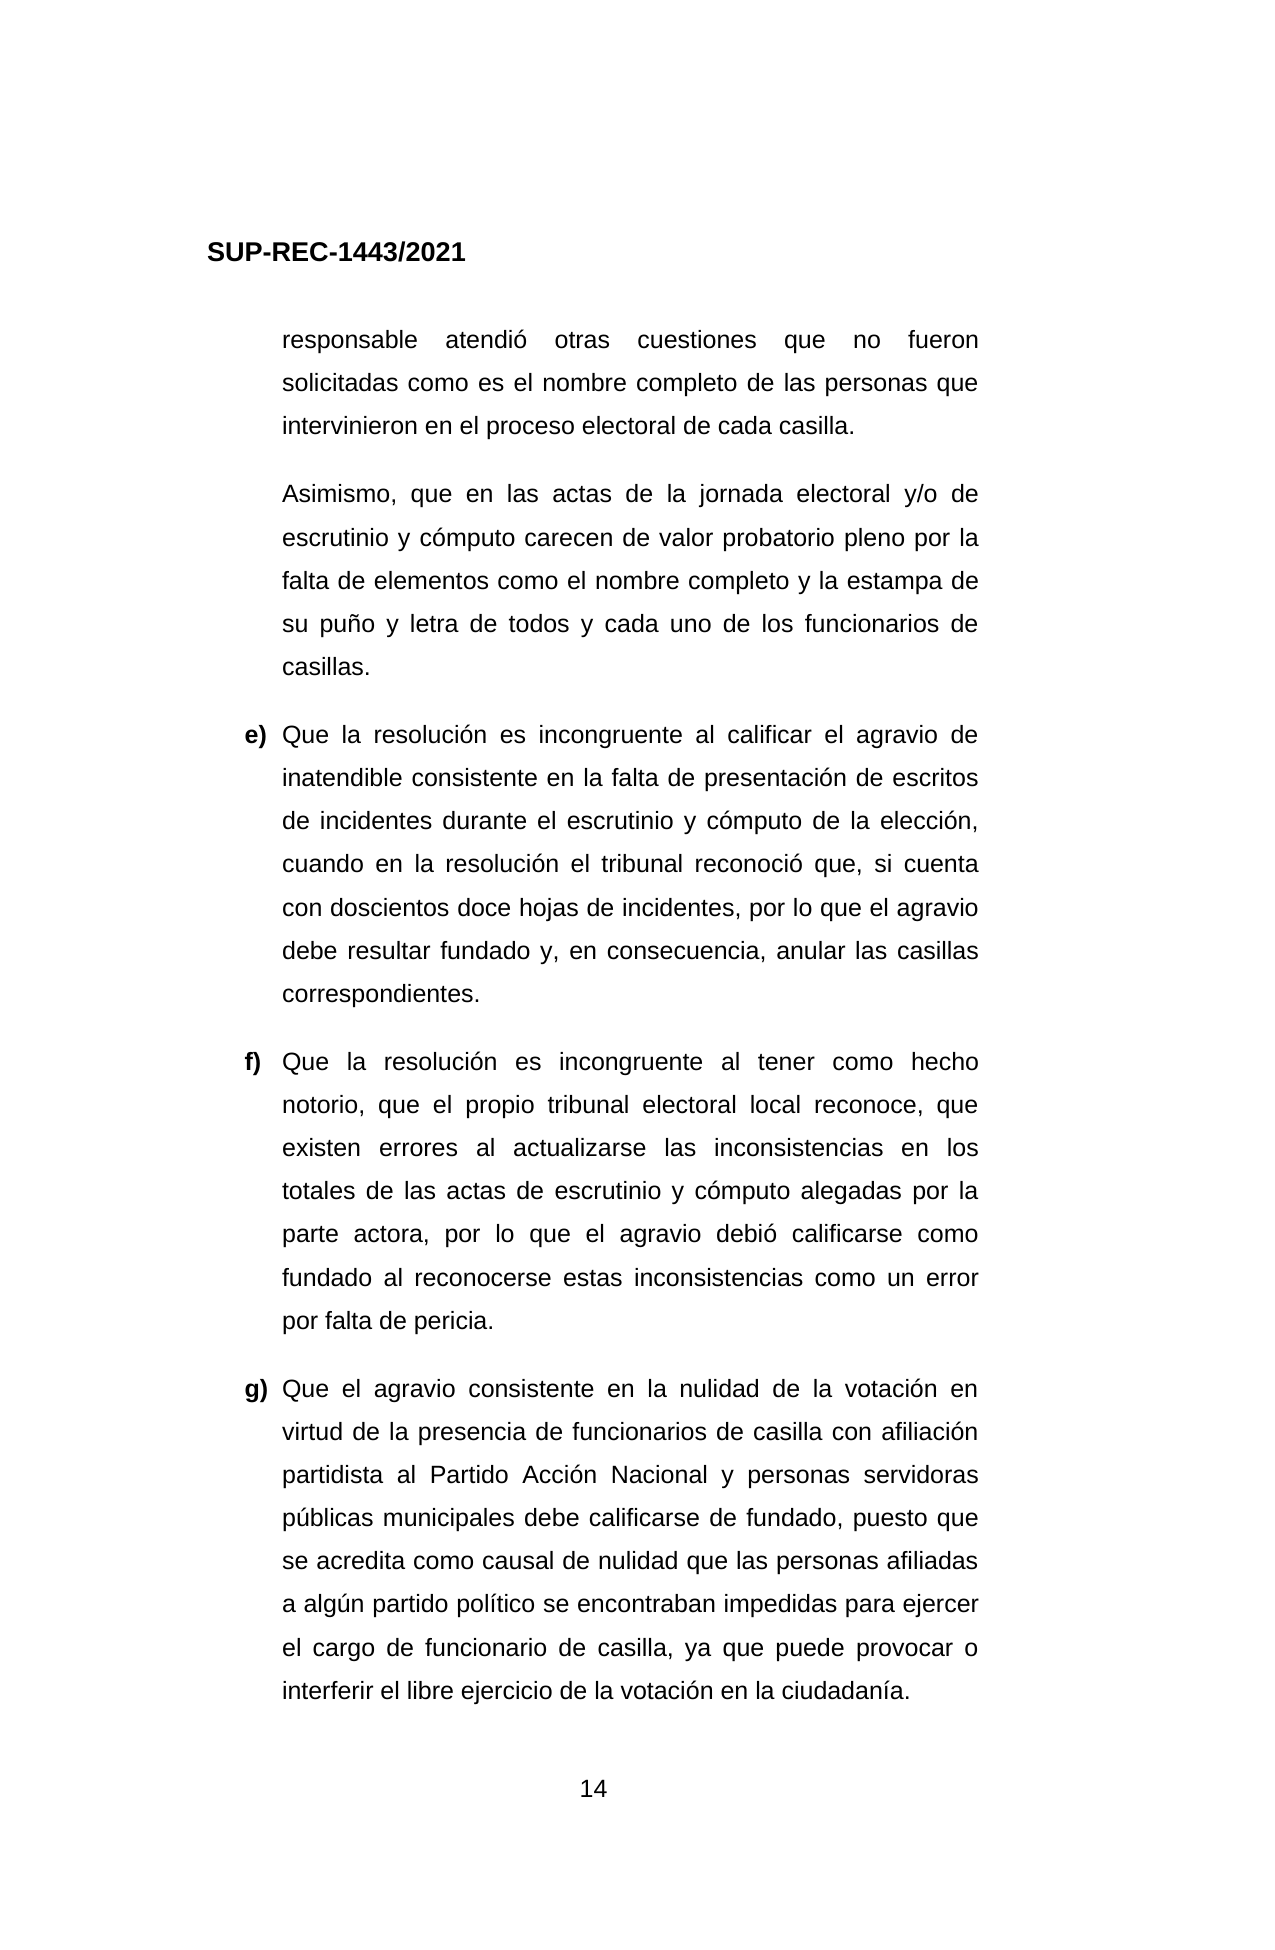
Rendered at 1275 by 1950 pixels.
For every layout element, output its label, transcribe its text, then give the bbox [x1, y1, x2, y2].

list Que la resolución es incongruente al calificar el agravio de inatendible consistente en la falta de presentación de escritos de incidentes durante el escrutinio y cómputo de la elección, cuando en la resolución el tribunal reconoció que, si cuenta con doscientos doce hojas de incidentes, por lo que el agravio debe resultar fundado y, en consecuencia, anular las casillas correspondientes. [244, 720, 980, 1007]
list Que el agravio consistente en la nulidad de la votación en virtud de la presencia de funcionarios de casilla con afiliación partidista al Partido Acción Nacional y personas servidoras públicas municipales debe calificarse de fundado, puesto que se acredita como causal de nulidad que las personas afiliadas a algún partido político se encontraban impedidas para ejercer el cargo de funcionario de casilla, ya que puede provocar o interferir el libre ejercicio de la votación en la ciudadanía. [244, 1374, 980, 1704]
list Que la resolución es incongruente al tener como hecho notorio, que el propio tribunal electoral local reconoce, que existen errores al actualizarse las inconsistencias en los totales de las actas de escrutinio y cómputo alegadas por la parte actora, por lo que el agravio debió calificarse como fundado al reconocerse estas inconsistencias como un error por falta de pericia. [244, 1047, 980, 1334]
list Asimismo, que en las actas de la jornada electoral y/o de escrutinio y cómputo carecen de valor probatorio pleno por la falta de elementos como el nombre completo y la estampa de su puño y letra de todos y cada uno de los funcionarios de casillas. [282, 479, 980, 681]
